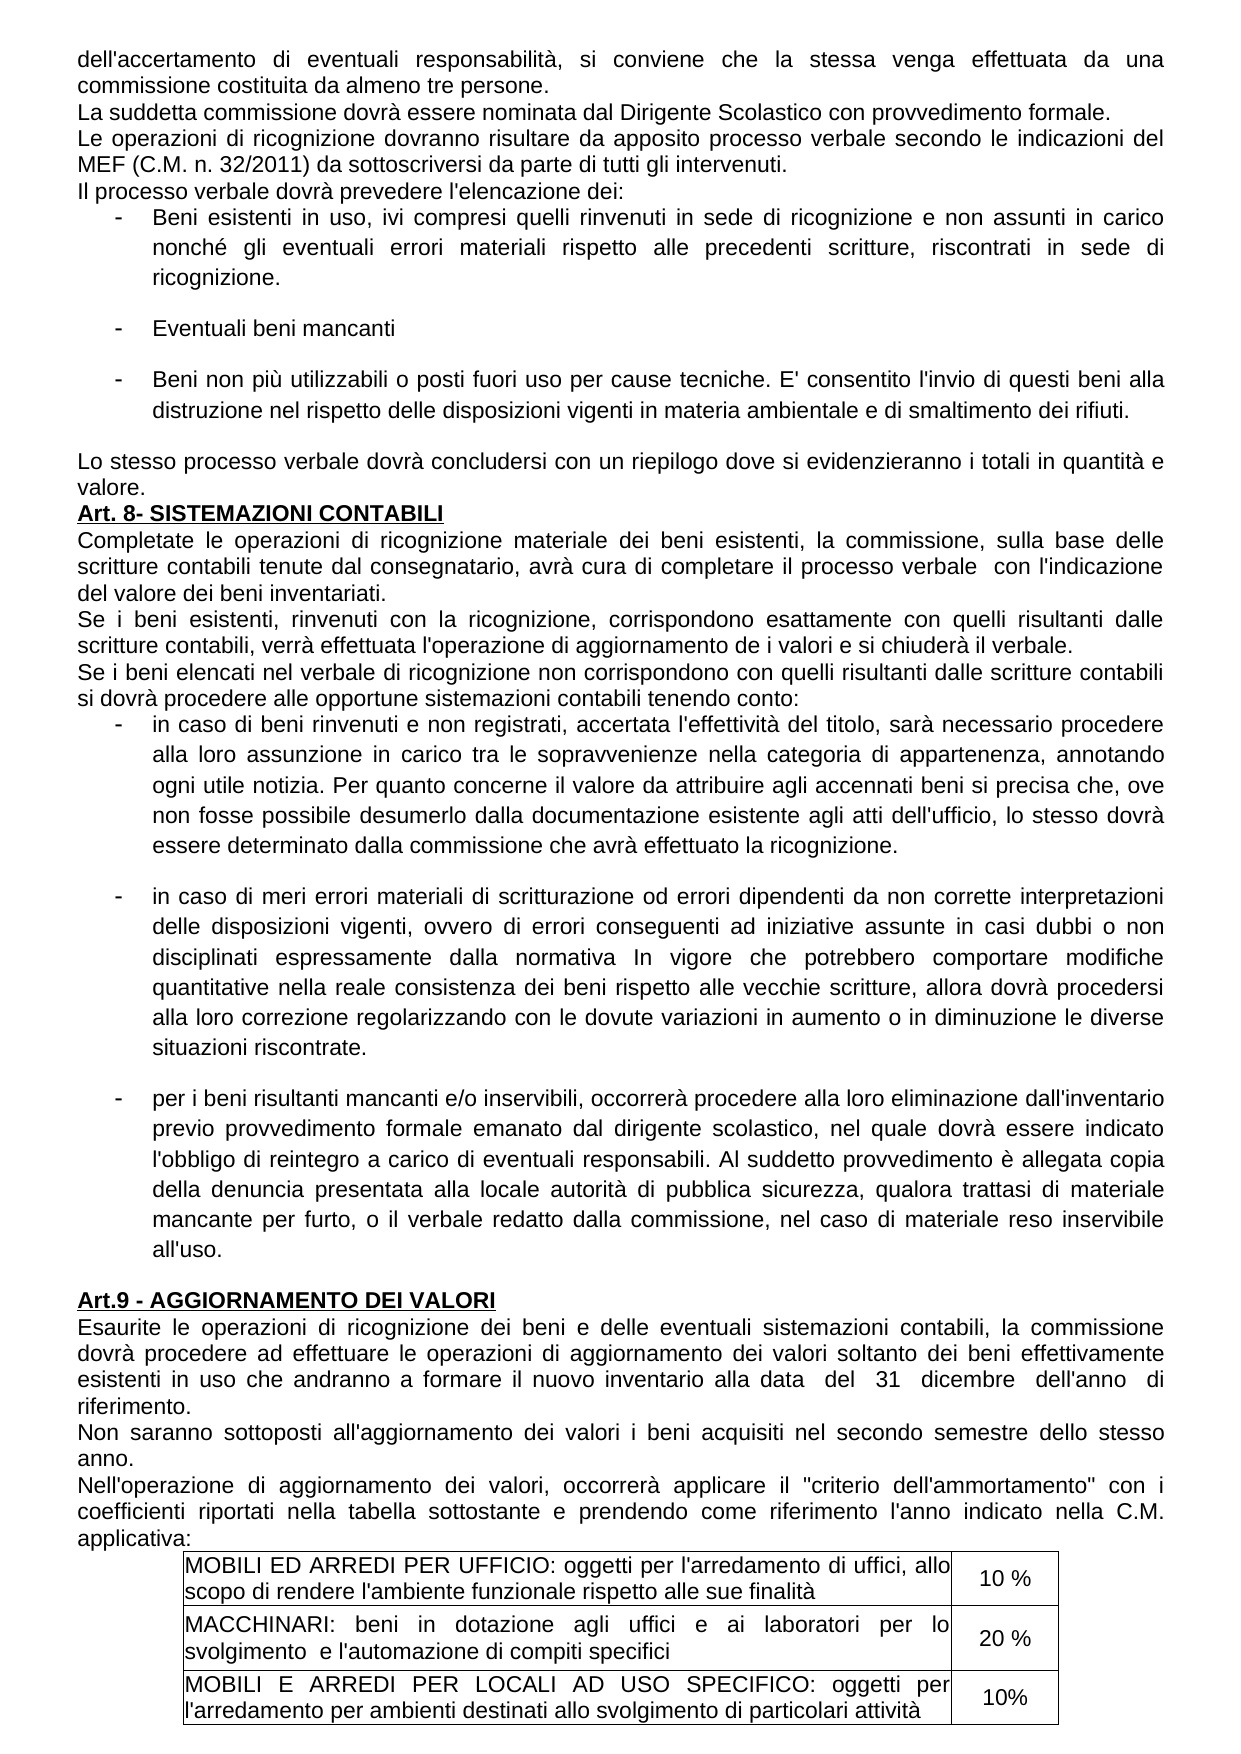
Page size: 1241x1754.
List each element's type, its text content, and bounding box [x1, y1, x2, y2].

table_cell 20 % [952, 1606, 1058, 1670]
list Beni non più utilizzabili o posti fuori uso per cause tecniche. E' consentito l'invio di questi beni alla distruzione nel rispetto delle disposizioni vigenti in materia ambientale e di smaltimento dei rifiuti. [114, 366, 1165, 423]
text La suddetta commissione dovrà essere nominata dal Dirigente Scolastico con provvedimento formale. [77, 98, 1165, 125]
list Eventuali beni mancanti [114, 315, 1165, 342]
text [77, 46, 1165, 98]
table_header MOBILI ED ARREDI PER UFFICIO: oggetti per l'arredamento di uffici, allo scopo di rendere l'ambiente funzionale rispetto alle sue finalità [184, 1552, 951, 1604]
text Se i beni elencati nel verbale di ricognizione non corrispondono con quelli risultanti dalle scritture contabili si dovrà procedere alle opportune sistemazioni contabili tenendo conto: [77, 658, 1165, 711]
list in caso di beni rinvenuti e non registrati, accertata l'effettività del titolo, sarà necessario procedere alla loro assunzione in carico tra le sopravvenienze nella categoria di appartenenza, annotando ogni utile notizia. Per quanto concerne il valore da attribuire agli accennati beni si precisa che, ove non fosse possibile desumerlo dalla documentazione esistente agli atti dell'ufficio, lo stesso dovrà essere determinato dalla commissione che avrà effettuato la ricognizione. [114, 711, 1165, 858]
text Art. 8- SISTEMAZIONI CONTABILI [77, 500, 1165, 527]
table_cell MOBILI E ARREDI PER LOCALI AD USO SPECIFICO: oggetti per l'arredamento per ambienti destinati allo svolgimento di particolari attività [184, 1671, 951, 1723]
text Lo stesso processo verbale dovrà concludersi con un riepilogo dove si evidenzieranno i totali in quantità e valore. [77, 448, 1165, 500]
text Il processo verbale dovrà prevedere l'elencazione dei: [77, 178, 1165, 204]
table_header 10 % [952, 1552, 1058, 1604]
text Completate le operazioni di ricognizione materiale dei beni esistenti, la commissione, sulla base delle scritture contabili tenute dal consegnatario, avrà cura di completare il processo verbale con l'indicazione del valore dei beni inventariati. [77, 527, 1165, 606]
text Le operazioni di ricognizione dovranno risultare da apposito processo verbale secondo le indicazioni del MEF (C.M. n. 32/2011) da sottoscriversi da parte di tutti gli intervenuti. [77, 125, 1165, 178]
table_cell MACCHINARI: beni in dotazione agli uffici e ai laboratori per lo svolgimento e l'automazione di compiti specifici [184, 1606, 951, 1670]
list per i beni risultanti mancanti e/o inservibili, occorrerà procedere alla loro eliminazione dall'inventario previo provvedimento formale emanato dal dirigente scolastico, nel quale dovrà essere indicato l'obbligo di reintegro a carico di eventuali responsabili. Al suddetto provvedimento è allegata copia della denuncia presentata alla locale autorità di pubblica sicurezza, qualora trattasi di materiale mancante per furto, o il verbale redatto dalla commissione, nel caso di materiale reso inservibile all'uso. [114, 1085, 1165, 1263]
text Art.9 - AGGIORNAMENTO DEI VALORI [77, 1287, 1165, 1314]
text Nell'operazione di aggiornamento dei valori, occorrerà applicare il "criterio dell'ammortamento" con i coefficienti riportati nella tabella sottostante e prendendo come riferimento l'anno indicato nella C.M. applicativa: [77, 1472, 1165, 1551]
text Esaurite le operazioni di ricognizione dei beni e delle eventuali sistemazioni contabili, la commissione dovrà procedere ad effettuare le operazioni di aggiornamento dei valori soltanto dei beni effettivamente esistenti in uso che andranno a formare il nuovo inventario alla data del 31 dicembre dell'anno di riferimento. [77, 1314, 1165, 1419]
list in caso di meri errori materiali di scritturazione od errori dipendenti da non corrette interpretazioni delle disposizioni vigenti, ovvero di errori conseguenti ad iniziative assunte in casi dubbi o non disciplinati espressamente dalla normativa In vigore che potrebbero comportare modifiche quantitative nella reale consistenza dei beni rispetto alle vecchie scritture, allora dovrà procedersi alla loro correzione regolarizzando con le dovute variazioni in aumento o in diminuzione le diverse situazioni riscontrate. [114, 883, 1165, 1061]
list Beni esistenti in uso, ivi compresi quelli rinvenuti in sede di ricognizione e non assunti in carico nonché gli eventuali errori materiali rispetto alle precedenti scritture, riscontrati in sede di ricognizione. [114, 204, 1165, 291]
table_cell 10% [952, 1671, 1058, 1723]
text Non saranno sottoposti all'aggiornamento dei valori i beni acquisiti nel secondo semestre dello stesso anno. [77, 1419, 1165, 1472]
text Se i beni esistenti, rinvenuti con la ricognizione, corrispondono esattamente con quelli risultanti dalle scritture contabili, verrà effettuata l'operazione di aggiornamento de i valori e si chiuderà il verbale. [77, 606, 1165, 658]
